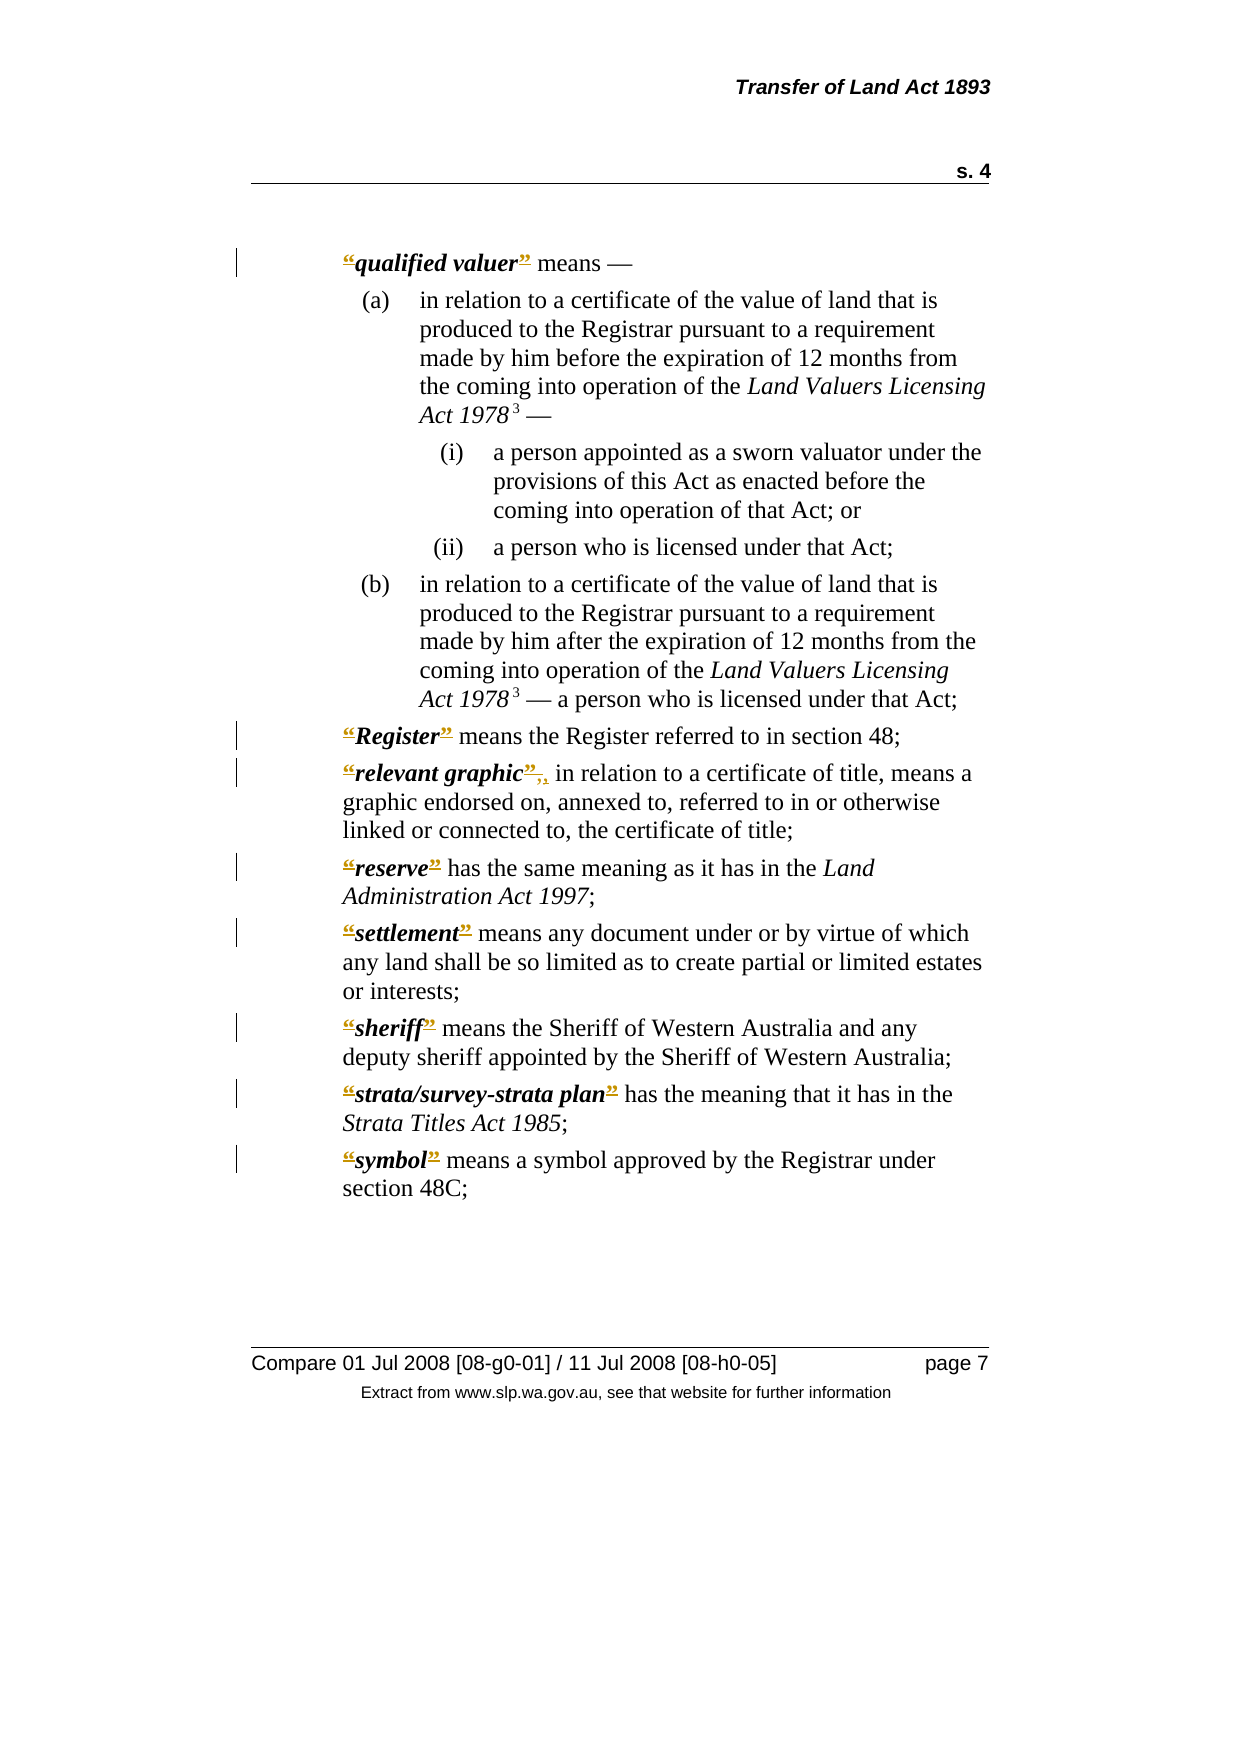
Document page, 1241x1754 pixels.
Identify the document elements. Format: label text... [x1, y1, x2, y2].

text (ii) a person who is licensed under that Act; [251, 532, 989, 561]
text settlement means any document under or by virtue of which any land shall be so limited as to create partial or limited estates or interests; [251, 918, 989, 1005]
text symbol means a symbol approved by the Registrar under section 48C; [251, 1145, 989, 1202]
text Register means the Register referred to in section 48; [251, 721, 989, 750]
text reserve has the same meaning as it has in the Land Administration Act 1997; [251, 853, 989, 910]
text (a) in relation to a certificate of the value of land that is produced to the Registrar pursuant to a requirement made by him before the expiration of 12 months from the coming into operation of the Land Valuers Licensing Act 1978 3 — [251, 285, 989, 429]
text strata/survey-strata plan has the meaning that it has in the Strata Titles Act 1985; [251, 1079, 989, 1136]
text (b) in relation to a certificate of the value of land that is produced to the Registrar pursuant to a requirement made by him after the expiration of 12 months from the coming into operation of the Land Valuers Licensing Act 1978 3 — a person who is licensed under that Act; [251, 569, 989, 713]
text qualified valuer means — [251, 248, 989, 277]
text (i) a person appointed as a sworn valuator under the provisions of this Act as enacted before the coming into operation of that Act; or [251, 437, 989, 523]
text sheriff means the Sheriff of Western Australia and any deputy sheriff appointed by the Sheriff of Western Australia; [251, 1013, 989, 1071]
text relevant graphic in relation to a certificate of title, means a graphic endorsed on, annexed to, referred to in or otherwise linked or connected to, the certificate of title; [251, 758, 989, 844]
